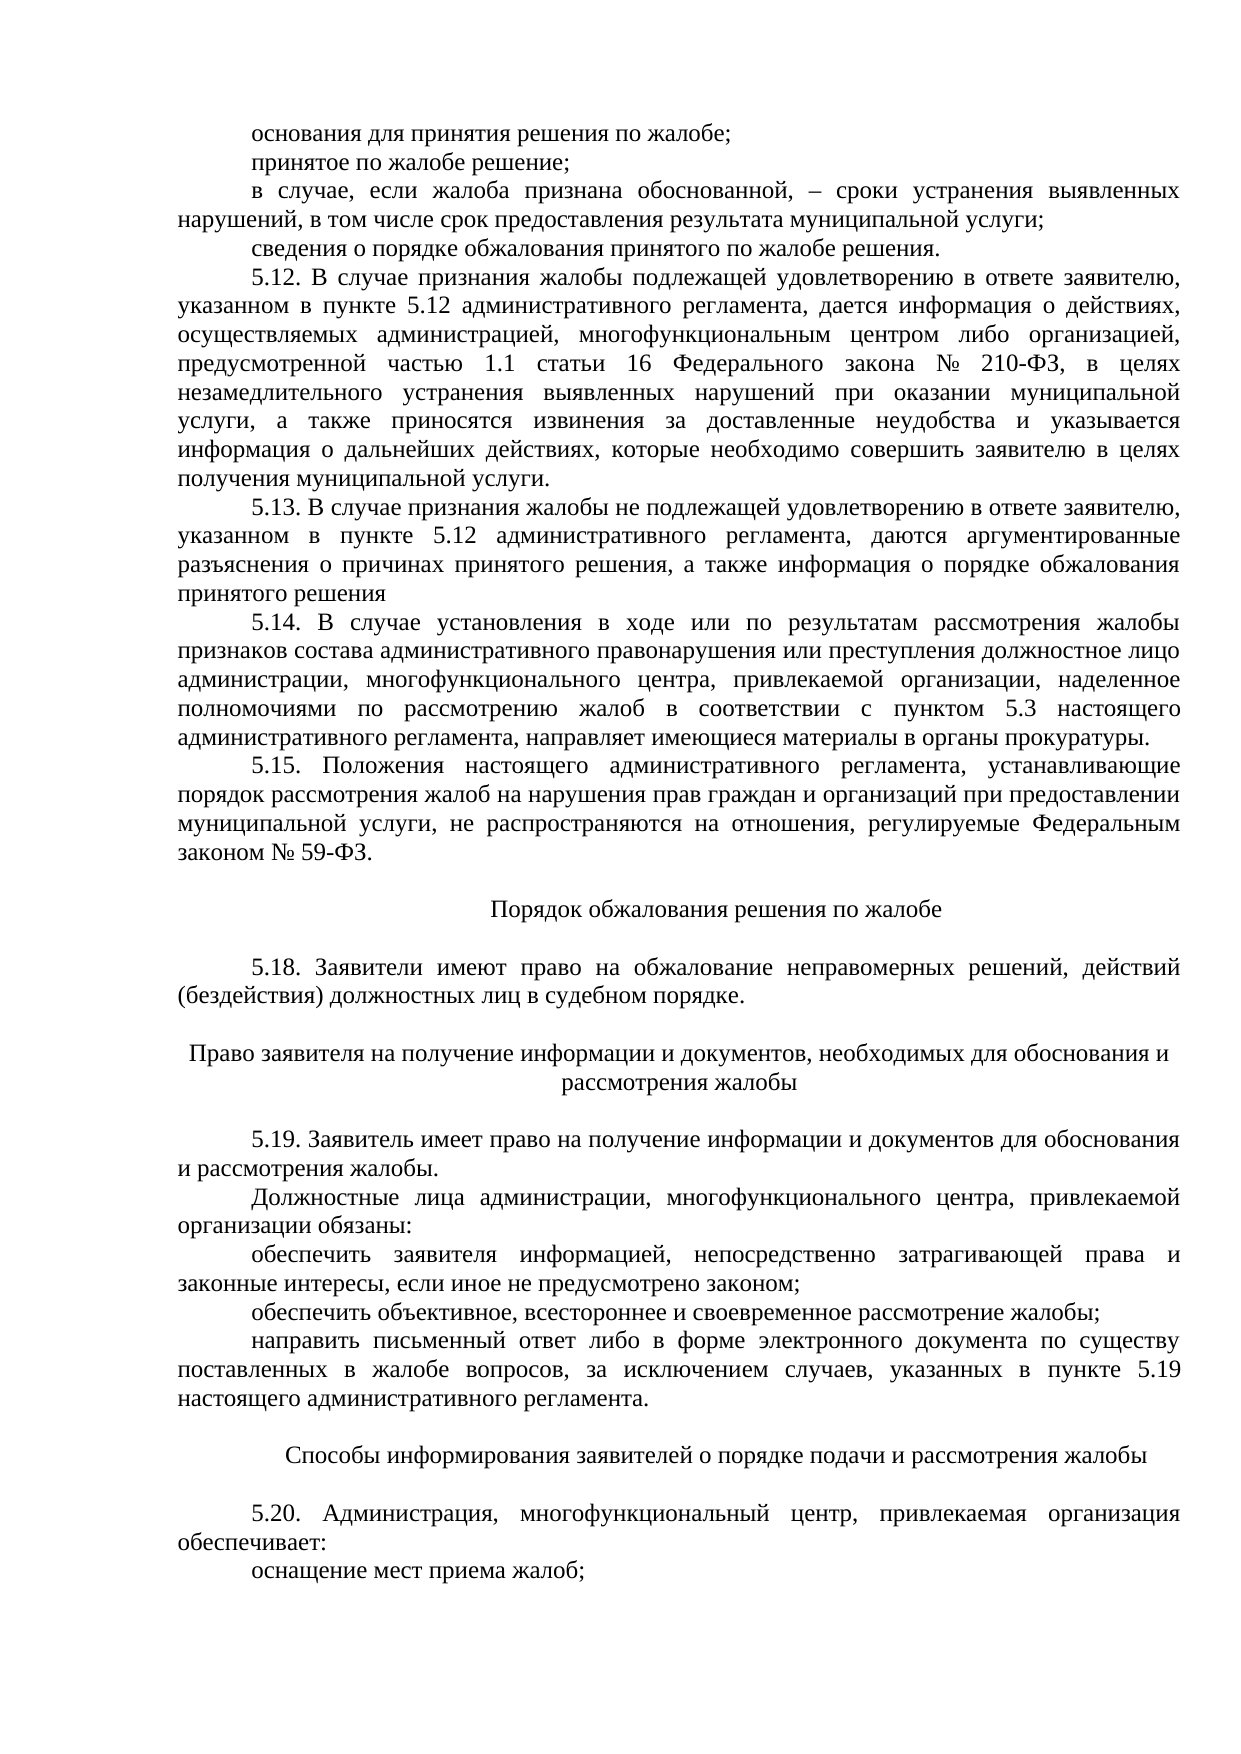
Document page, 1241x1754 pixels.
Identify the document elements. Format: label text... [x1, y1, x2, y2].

text в случае, если жалоба признана обоснованной, – сроки устранения выявленных нарушений, в том числе срок предоставления результата муниципальной услуги; [177, 176, 1181, 233]
text Порядок обжалования решения по жалобе [177, 894, 1181, 923]
text принятое по жалобе решение; [177, 147, 1181, 176]
text 5.13. В случае признания жалобы не подлежащей удовлетворению в ответе заявителю, указанном в пункте 5.12 административного регламента, даются аргументированные разъяснения о причинах принятого решения, а также информация о порядке обжалования принятого решения [177, 492, 1181, 607]
text направить письменный ответ либо в форме электронного документа по существу поставленных в жалобе вопросов, за исключением случаев, указанных в пункте 5.19 настоящего административного регламента. [177, 1326, 1181, 1412]
text Способы информирования заявителей о порядке подачи и рассмотрения жалобы [177, 1441, 1181, 1469]
text основания для принятия решения по жалобе; [177, 118, 1181, 147]
text Должностные лица администрации, многофункционального центра, привлекаемой организации обязаны: [177, 1182, 1181, 1239]
text 5.19. Заявитель имеет право на получение информации и документов для обоснования и рассмотрения жалобы. [177, 1124, 1181, 1182]
text 5.12. В случае признания жалобы подлежащей удовлетворению в ответе заявителю, указанном в пункте 5.12 административного регламента, дается информация о действиях, осуществляемых администрацией, многофункциональным центром либо организацией, предусмотренной частью 1.1 статьи 16 Федерального закона № 210-ФЗ, в целях незамедлительного устранения выявленных нарушений при оказании муниципальной услуги, а также приносятся извинения за доставленные неудобства и указывается информация о дальнейших действиях, которые необходимо совершить заявителю в целях получения муниципальной услуги. [177, 262, 1181, 492]
text обеспечить объективное, всестороннее и своевременное рассмотрение жалобы; [177, 1297, 1181, 1326]
text обеспечить заявителя информацией, непосредственно затрагивающей права и законные интересы, если иное не предусмотрено законом; [177, 1239, 1181, 1297]
text Право заявителя на получение информации и документов, необходимых для обоснования и рассмотрения жалобы [177, 1038, 1181, 1096]
text 5.20. Администрация, многофункциональный центр, привлекаемая организация обеспечивает: [177, 1498, 1181, 1556]
text 5.18. Заявители имеют право на обжалование неправомерных решений, действий (бездействия) должностных лиц в судебном порядке. [177, 952, 1181, 1009]
text 5.15. Положения настоящего административного регламента, устанавливающие порядок рассмотрения жалоб на нарушения прав граждан и организаций при предоставлении муниципальной услуги, не распространяются на отношения, регулируемые Федеральным законом № 59-ФЗ. [177, 751, 1181, 866]
text 5.14. В случае установления в ходе или по результатам рассмотрения жалобы признаков состава административного правонарушения или преступления должностное лицо администрации, многофункционального центра, привлекаемой организации, наделенное полномочиями по рассмотрению жалоб в соответствии с пунктом 5.3 настоящего административного регламента, направляет имеющиеся материалы в органы прокуратуры. [177, 607, 1181, 751]
text сведения о порядке обжалования принятого по жалобе решения. [177, 233, 1181, 262]
text оснащение мест приема жалоб; [177, 1556, 1181, 1584]
